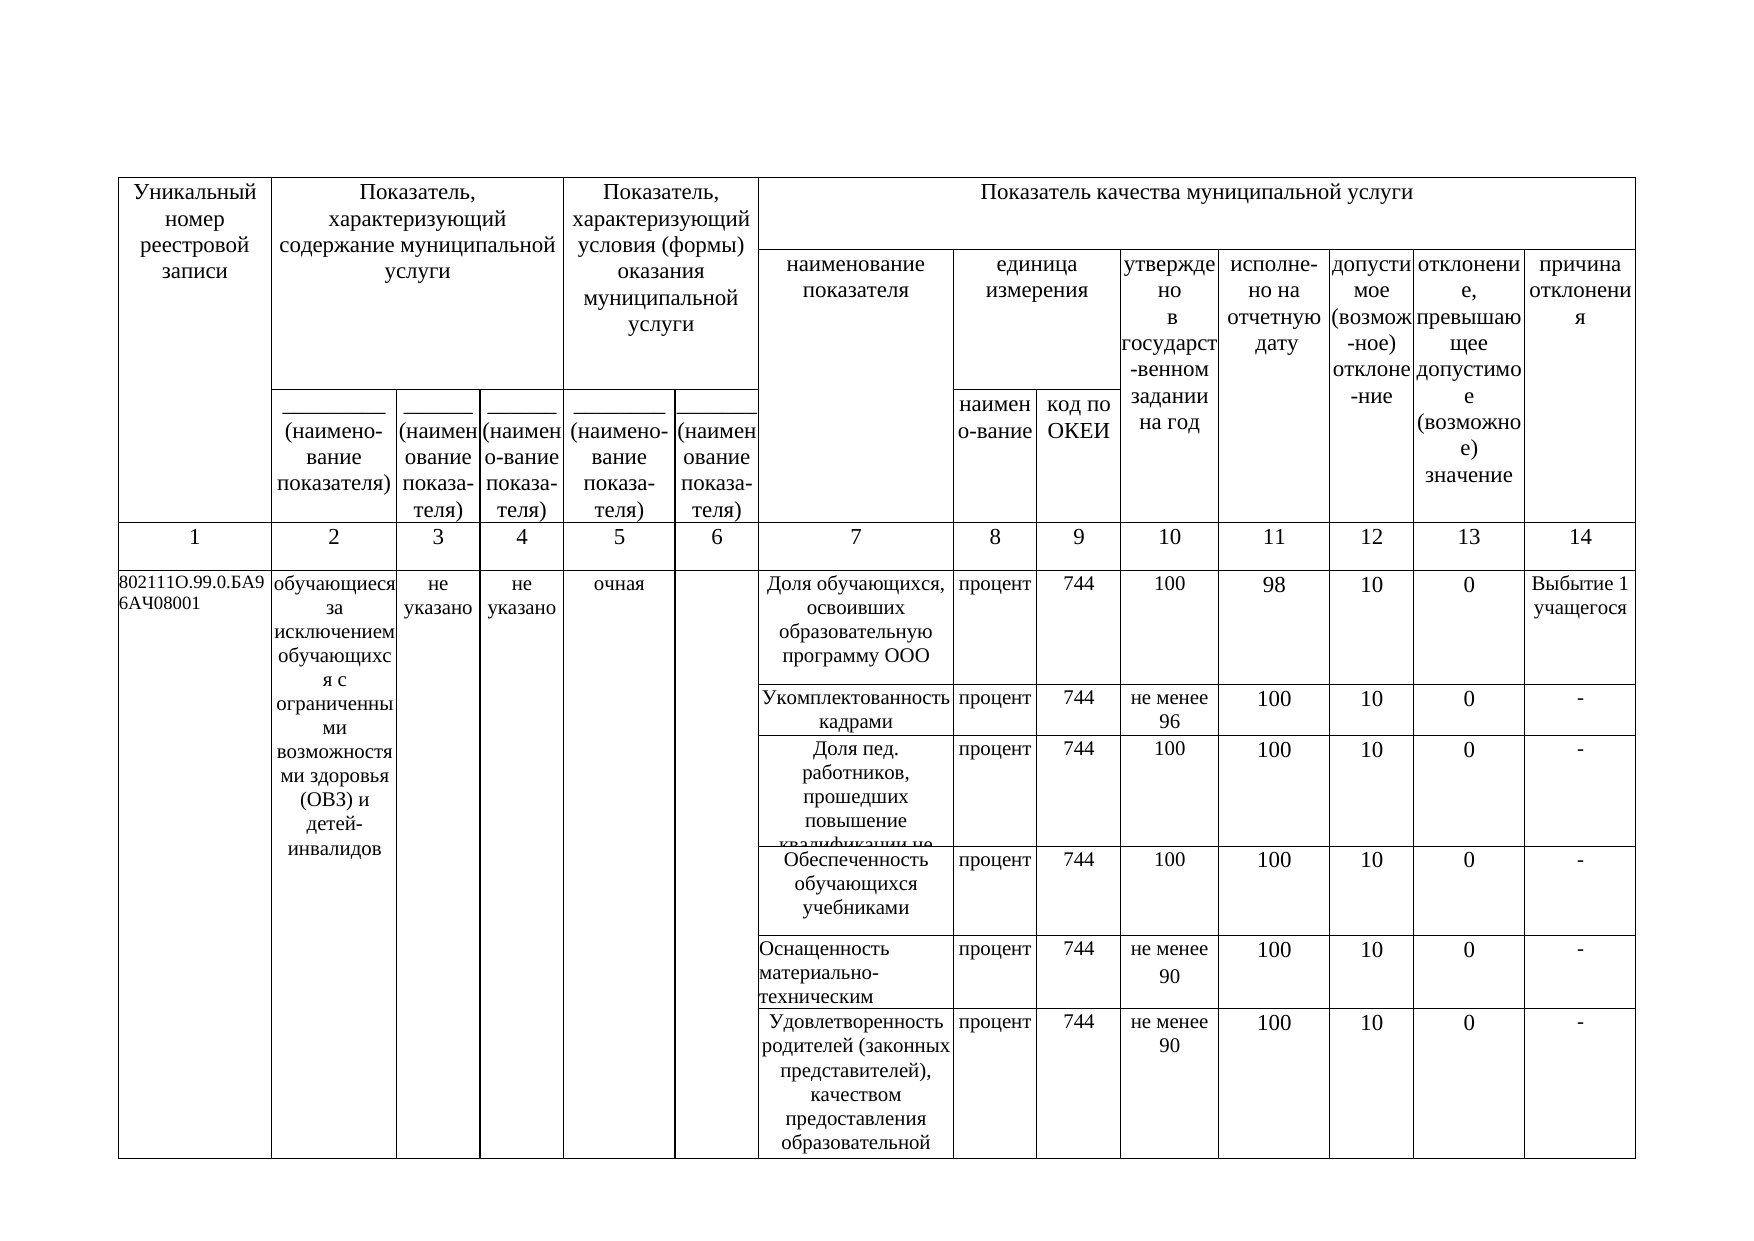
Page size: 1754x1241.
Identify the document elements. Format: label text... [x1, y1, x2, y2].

table_cell - [1525, 847, 1635, 935]
table_cell допустимое (возмож-ное) отклоне-ние [1330, 250, 1413, 522]
table_cell обучающиеся за исключением обучающихся с ограниченными возможностями здоровья (ОВЗ) и детей-инвалидов [272, 571, 396, 1157]
table_cell 744 [1037, 936, 1120, 1008]
table_cell 744 [1037, 685, 1120, 735]
table_cell Выбытие 1 учащегося [1525, 571, 1635, 683]
table_cell процент [954, 847, 1036, 935]
table_cell 744 [1037, 736, 1120, 846]
table_cell Удовлетворенность родителей (законных представителей), качеством предоставления образовательной услуги [759, 1009, 953, 1157]
table_cell процент [954, 571, 1036, 683]
table_cell 10 [1330, 736, 1413, 846]
table_cell 0 [1414, 736, 1524, 846]
table_cell 3 [397, 523, 479, 570]
table_cell отклонение, превышающее допустимое (возможное) значение [1414, 250, 1524, 522]
table_cell 98 [1219, 571, 1329, 683]
table_cell 10 [1330, 1009, 1413, 1157]
table_cell 6 [676, 523, 758, 570]
table_cell наимено-вание [954, 390, 1036, 522]
table_cell 100 [1219, 936, 1329, 1008]
table_cell Укомплектованность кадрами [759, 685, 953, 735]
table_header Показатель качества муниципальной услуги [759, 178, 1635, 249]
table_cell 1 [119, 523, 271, 570]
table_cell 744 [1037, 847, 1120, 935]
table_cell не менее 96 [1121, 685, 1218, 735]
table_cell процент [954, 736, 1036, 846]
table_cell Доля обучающихся, освоивших образовательную программу ООО [759, 571, 953, 683]
table_cell не менее 90 [1121, 1009, 1218, 1157]
table_cell Оснащенность материально-техническим оборудованием [759, 936, 953, 1008]
table_cell процент [954, 1009, 1036, 1157]
table_cell процент [954, 685, 1036, 735]
table_cell 12 [1330, 523, 1413, 570]
table_cell 8 [954, 523, 1036, 570]
table_cell 13 [1414, 523, 1524, 570]
table_cell 10 [1330, 847, 1413, 935]
table_cell - [1525, 1009, 1635, 1157]
table_cell - [1525, 736, 1635, 846]
table_cell исполне- но на отчетную дату [1219, 250, 1329, 522]
table_cell 100 [1121, 736, 1218, 846]
table_cell причина отклонения [1525, 250, 1635, 522]
table_cell 100 [1219, 1009, 1329, 1157]
table_cell 0 [1414, 1009, 1524, 1157]
table_cell Доля пед. работников, прошедших повышение квалификации не менее 1 раза в 3 года [759, 736, 953, 846]
table_cell ______ (наименование показа-теля) [397, 390, 479, 522]
table_cell не указано [481, 571, 563, 1157]
table_cell утверждено в государст-венном задании на год [1121, 250, 1218, 522]
table_header Показатель, характеризующий условия (формы) оказания муниципальной услуги [564, 178, 758, 389]
table_cell 100 [1219, 736, 1329, 846]
table_cell код по ОКЕИ [1037, 390, 1120, 522]
table_cell 100 [1219, 847, 1329, 935]
table_cell 9 [1037, 523, 1120, 570]
table_cell - [1525, 685, 1635, 735]
table_cell Обеспеченность обучающихся учебниками [759, 847, 953, 935]
table_cell процент [954, 936, 1036, 1008]
table_cell [676, 571, 758, 1157]
table_cell ________ (наимено-вание показа-теля) [564, 390, 674, 522]
table_cell 0 [1414, 685, 1524, 735]
table_cell 744 [1037, 571, 1120, 683]
table_cell _______ (наименование показа-теля) [676, 390, 758, 522]
table_cell 4 [481, 523, 563, 570]
table_cell 7 [759, 523, 953, 570]
table_cell 10 [1121, 523, 1218, 570]
table_cell единица измерения [954, 250, 1120, 389]
table_cell 14 [1525, 523, 1635, 570]
table_cell наименование показателя [759, 250, 953, 522]
table_cell 100 [1219, 685, 1329, 735]
table_cell - [1525, 936, 1635, 1008]
table_cell 10 [1330, 936, 1413, 1008]
table_cell 2 [272, 523, 396, 570]
table_cell 0 [1414, 571, 1524, 683]
table_cell 10 [1330, 571, 1413, 683]
table_cell не менее 90 [1121, 936, 1218, 1008]
table_cell очная [564, 571, 674, 1157]
table_cell 5 [564, 523, 674, 570]
table_cell ______ (наимено-вание показа-теля) [481, 390, 563, 522]
table_cell не указано [397, 571, 479, 1157]
table_cell 100 [1121, 571, 1218, 683]
table_cell _________ (наимено- вание показателя) [272, 390, 396, 522]
table_cell 744 [1037, 1009, 1120, 1157]
table_cell 0 [1414, 847, 1524, 935]
table_header Уникальный номер реестровой записи [119, 178, 271, 522]
table_cell 802111О.99.0.БА96АЧ08001 [119, 571, 271, 1157]
table_cell 100 [1121, 847, 1218, 935]
table_cell 0 [1414, 936, 1524, 1008]
table_cell 11 [1219, 523, 1329, 570]
table_header Показатель, характеризующий содержание муниципальной услуги [272, 178, 563, 389]
table_cell 10 [1330, 685, 1413, 735]
